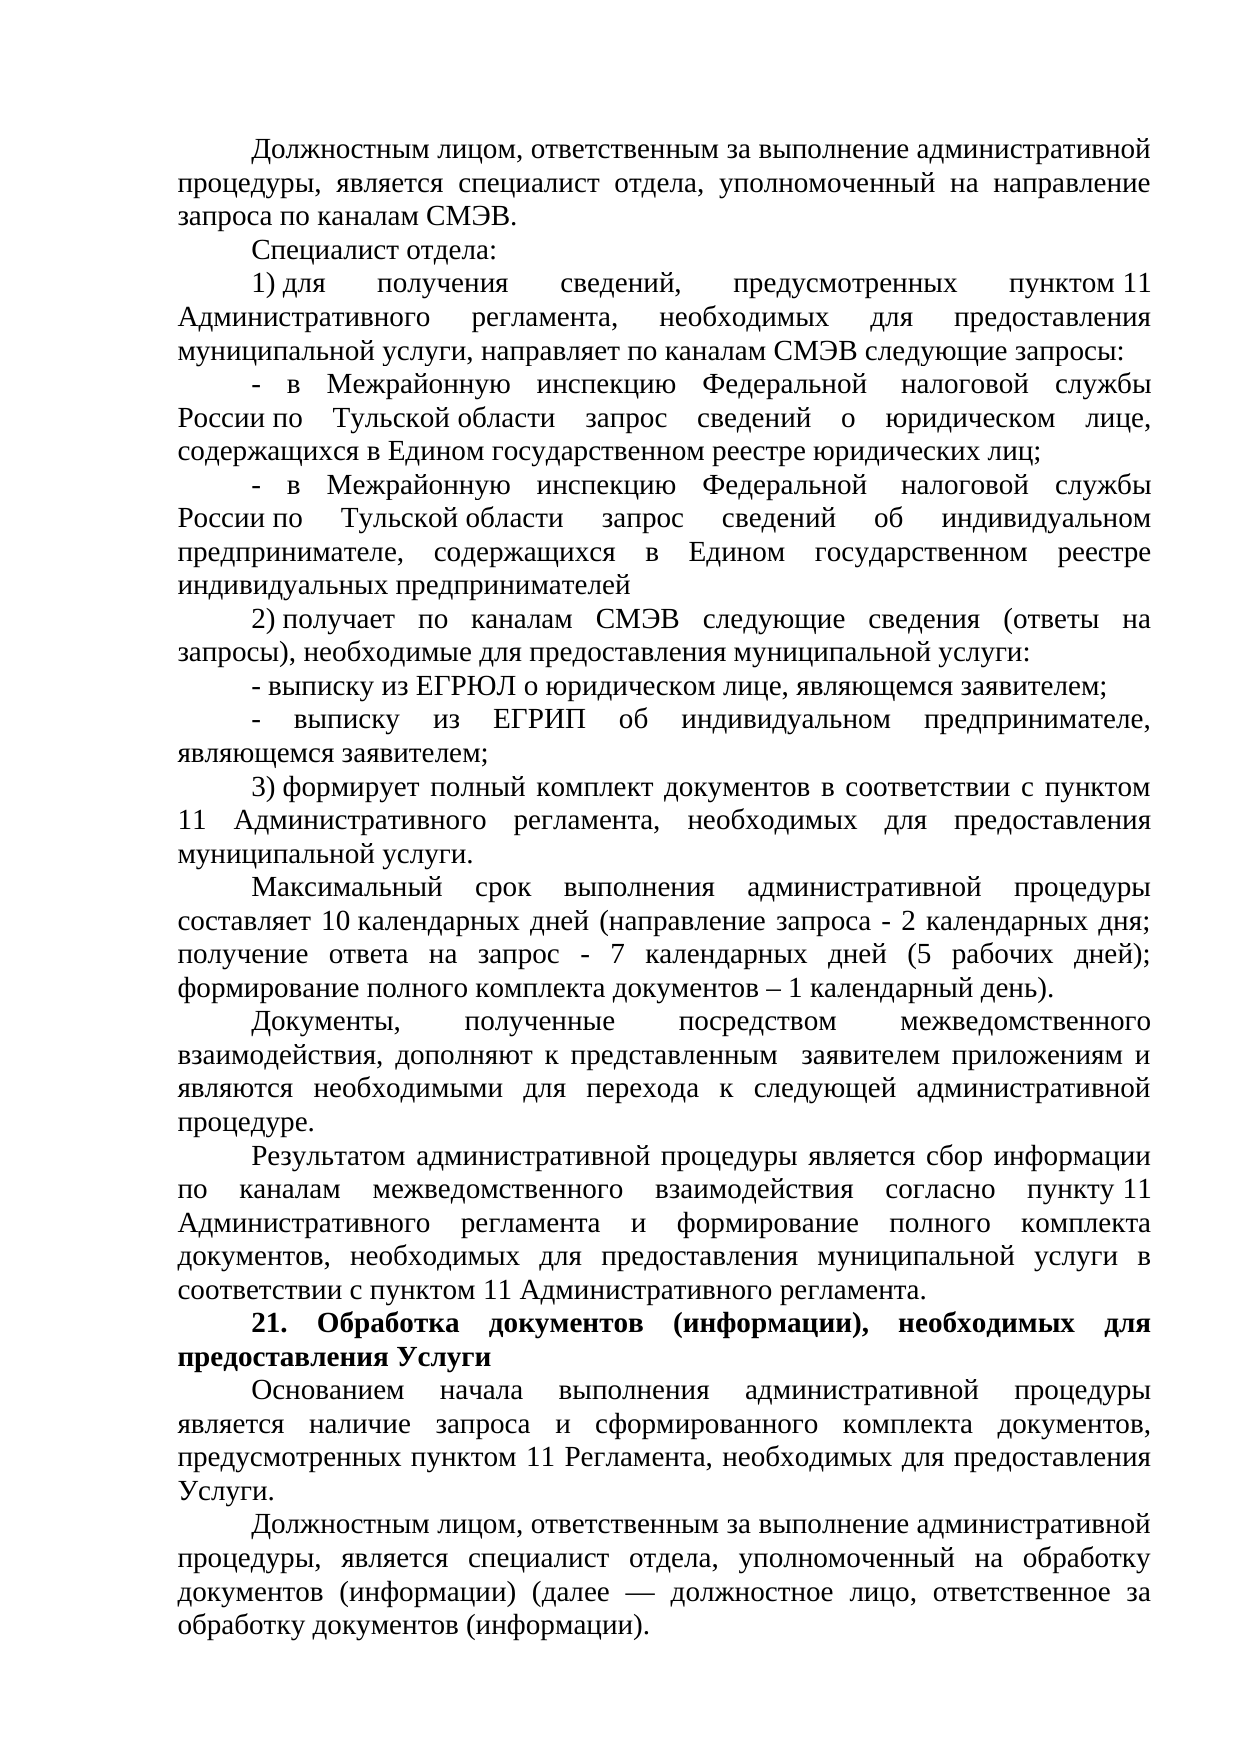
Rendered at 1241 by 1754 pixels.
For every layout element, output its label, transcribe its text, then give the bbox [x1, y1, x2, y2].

text Должностным лицом, ответственным за выполнение административной процедуры, является специалист отдела, уполномоченный на направление запроса по каналам СМЭВ. [177, 131, 1152, 232]
text - в Межрайонную инспекцию Федеральной налоговой службы России по Тульской области запрос сведений о юридическом лице, содержащихся в Едином государственном реестре юридических лиц; [177, 366, 1152, 467]
text 3) формирует полный комплект документов в соответствии с пунктом 11 Административного регламента, необходимых для предоставления муниципальной услуги. [177, 769, 1152, 869]
text Специалист отдела: [177, 232, 1152, 266]
text Должностным лицом, ответственным за выполнение административной процедуры, является специалист отдела, уполномоченный на обработку документов (информации) (далее — должностное лицо, ответственное за обработку документов (информации). [177, 1507, 1152, 1641]
text Максимальный срок выполнения административной процедуры составляет 10 календарных дней (направление запроса - 2 календарных дня; получение ответа на запрос - 7 календарных дней (5 рабочих дней); формирование полного комплекта документов – 1 календарный день). [177, 869, 1152, 1003]
text - выписку из ЕГРЮЛ о юридическом лице, являющемся заявителем; [177, 668, 1152, 702]
text 21. Обработка документов (информации), необходимых для предоставления Услуги [177, 1305, 1152, 1372]
text Документы, полученные посредством межведомственного взаимодействия, дополняют к представленным заявителем приложениям и являются необходимыми для перехода к следующей административной процедуре. [177, 1003, 1152, 1138]
text 1) для получения сведений, предусмотренных пунктом 11 Административного регламента, необходимых для предоставления муниципальной услуги, направляет по каналам СМЭВ следующие запросы: [177, 266, 1152, 366]
text - в Межрайонную инспекцию Федеральной налоговой службы России по Тульской области запрос сведений об индивидуальном предпринимателе, содержащихся в Едином государственном реестре индивидуальных предпринимателей [177, 467, 1152, 601]
text - выписку из ЕГРИП об индивидуальном предпринимателе, являющемся заявителем; [177, 702, 1152, 769]
text Результатом административной процедуры является сбор информации по каналам межведомственного взаимодействия согласно пункту 11 Административного регламента и формирование полного комплекта документов, необходимых для предоставления муниципальной услуги в соответствии с пунктом 11 Административного регламента. [177, 1138, 1152, 1305]
text Основанием начала выполнения административной процедуры является наличие запроса и сформированного комплекта документов, предусмотренных пунктом 11 Регламента, необходимых для предоставления Услуги. [177, 1372, 1152, 1507]
text 2) получает по каналам СМЭВ следующие сведения (ответы на запросы), необходимые для предоставления муниципальной услуги: [177, 601, 1152, 668]
